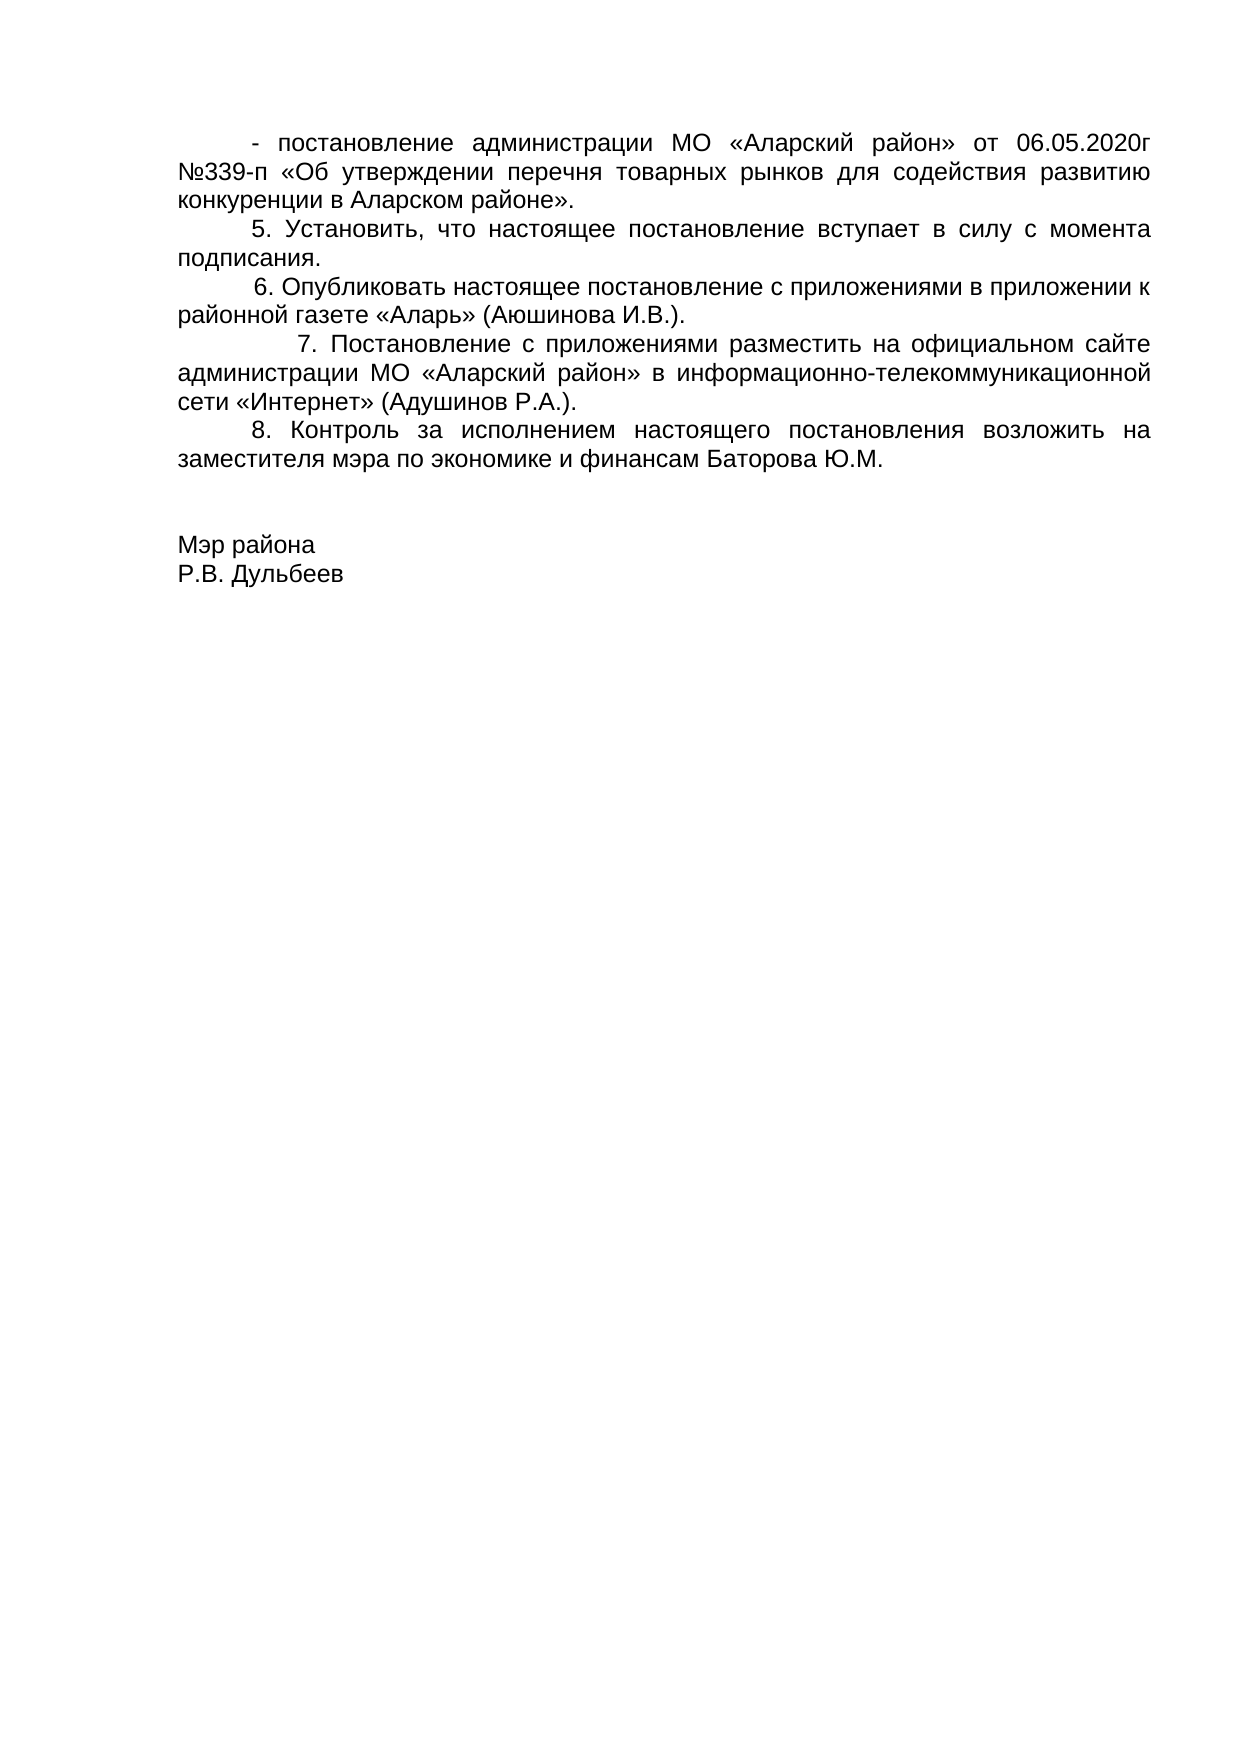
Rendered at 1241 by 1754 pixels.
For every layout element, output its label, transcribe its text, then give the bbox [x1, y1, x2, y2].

text 5. Установить, что настоящее постановление вступает в силу с момента подписания. [177, 214, 1152, 272]
text - постановление администрации МО «Аларский район» от 06.05.2020г №339-п «Об утверждении перечня товарных рынков для содействия развитию конкуренции в Аларском районе». [177, 128, 1152, 214]
text Мэр района [177, 530, 1152, 559]
text 6. Опубликовать настоящее постановление с приложениями в приложении к районной газете «Аларь» (Аюшинова И.В.). [177, 272, 1152, 329]
text Р.В. Дульбеев [177, 559, 1152, 588]
text 8. Контроль за исполнением настоящего постановления возложить на заместителя мэра по экономике и финансам Баторова Ю.М. [177, 415, 1152, 473]
text 7. Постановление с приложениями разместить на официальном сайте администрации МО «Аларский район» в информационно-телекоммуникационной сети «Интернет» (Адушинов Р.А.). [177, 329, 1152, 415]
